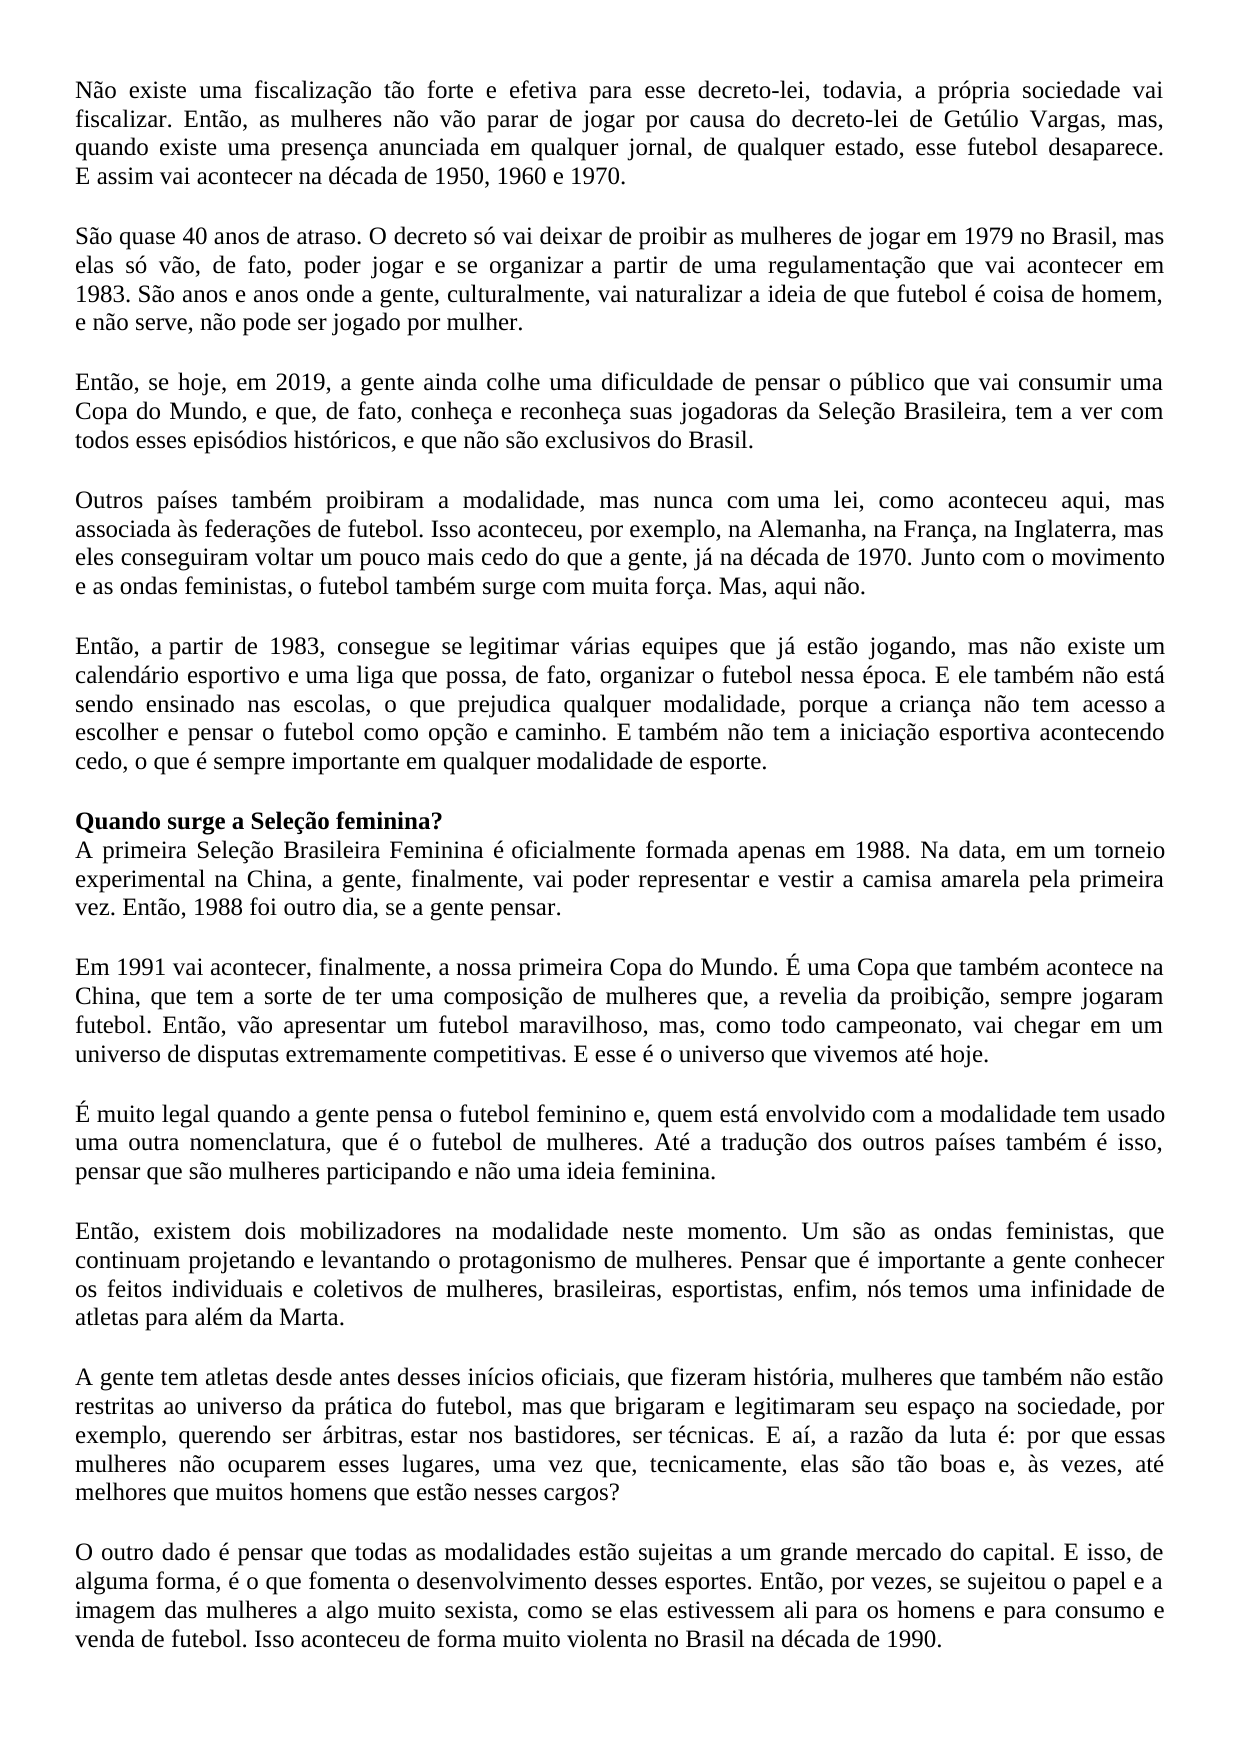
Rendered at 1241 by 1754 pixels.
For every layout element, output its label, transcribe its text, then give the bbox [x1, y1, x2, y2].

text Então, se hoje, em 2019, a gente ainda colhe uma dificuldade de pensar o público que vai consumir uma Copa do Mundo, e que, de fato, conheça e reconheça suas jogadoras da Seleção Brasileira, tem a ver com todos esses episódios históricos, e que não são exclusivos do Brasil. [75, 367, 1165, 454]
text São quase 40 anos de atraso. O decreto só vai deixar de proibir as mulheres de jogar em 1979 no Brasil, mas elas só vão, de fato, poder jogar e se organizar a partir de uma regulamentação que vai acontecer em 1983. São anos e anos onde a gente, culturalmente, vai naturalizar a ideia de que futebol é coisa de homem, e não serve, não pode ser jogado por mulher. [75, 221, 1165, 336]
text A primeira Seleção Brasileira Feminina é oficialmente formada apenas em 1988. Na data, em um torneio experimental na China, a gente, finalmente, vai poder representar e vestir a camisa amarela pela primeira vez. Então, 1988 foi outro dia, se a gente pensar. [75, 835, 1165, 921]
text O outro dado é pensar que todas as modalidades estão sujeitas a um grande mercado do capital. E isso, de alguma forma, é o que fomenta o desenvolvimento desses esportes. Então, por vezes, se sujeitou o papel e a imagem das mulheres a algo muito sexista, como se elas estivessem ali para os homens e para consumo e venda de futebol. Isso aconteceu de forma muito violenta no Brasil na década de 1990. [75, 1537, 1165, 1652]
text Não existe uma fiscalização tão forte e efetiva para esse decreto-lei, todavia, a própria sociedade vai fiscalizar. Então, as mulheres não vão parar de jogar por causa do decreto-lei de Getúlio Vargas, mas, quando existe uma presença anunciada em qualquer jornal, de qualquer estado, esse futebol desaparece. E assim vai acontecer na década de 1950, 1960 e 1970. [75, 75, 1165, 190]
text Em 1991 vai acontecer, finalmente, a nossa primeira Copa do Mundo. É uma Copa que também acontece na China, que tem a sorte de ter uma composição de mulheres que, a revelia da proibição, sempre jogaram futebol. Então, vão apresentar um futebol maravilhoso, mas, como todo campeonato, vai chegar em um universo de disputas extremamente competitivas. E esse é o universo que vivemos até hoje. [75, 952, 1165, 1067]
text A gente tem atletas desde antes desses inícios oficiais, que fizeram história, mulheres que também não estão restritas ao universo da prática do futebol, mas que brigaram e legitimaram seu espaço na sociedade, por exemplo, querendo ser árbitras, estar nos bastidores, ser técnicas. E aí, a razão da luta é: por que essas mulheres não ocuparem esses lugares, uma vez que, tecnicamente, elas são tão boas e, às vezes, até melhores que muitos homens que estão nesses cargos? [75, 1362, 1165, 1506]
text Então, a partir de 1983, consegue se legitimar várias equipes que já estão jogando, mas não existe um calendário esportivo e uma liga que possa, de fato, organizar o futebol nessa época. E ele também não está sendo ensinado nas escolas, o que prejudica qualquer modalidade, porque a criança não tem acesso a escolher e pensar o futebol como opção e caminho. E também não tem a iniciação esportiva acontecendo cedo, o que é sempre importante em qualquer modalidade de esporte. [75, 631, 1165, 775]
text Outros países também proibiram a modalidade, mas nunca com uma lei, como aconteceu aqui, mas associada às federações de futebol. Isso aconteceu, por exemplo, na Alemanha, na França, na Inglaterra, mas eles conseguiram voltar um pouco mais cedo do que a gente, já na década de 1970. Junto com o movimento e as ondas feministas, o futebol também surge com muita força. Mas, aqui não. [75, 485, 1165, 600]
text Quando surge a Seleção feminina? [75, 806, 1165, 835]
text É muito legal quando a gente pensa o futebol feminino e, quem está envolvido com a modalidade tem usado uma outra nomenclatura, que é o futebol de mulheres. Até a tradução dos outros países também é isso, pensar que são mulheres participando e não uma ideia feminina. [75, 1099, 1165, 1185]
text Então, existem dois mobilizadores na modalidade neste momento. Um são as ondas feministas, que continuam projetando e levantando o protagonismo de mulheres. Pensar que é importante a gente conhecer os feitos individuais e coletivos de mulheres, brasileiras, esportistas, enfim, nós temos uma infinidade de atletas para além da Marta. [75, 1216, 1165, 1331]
